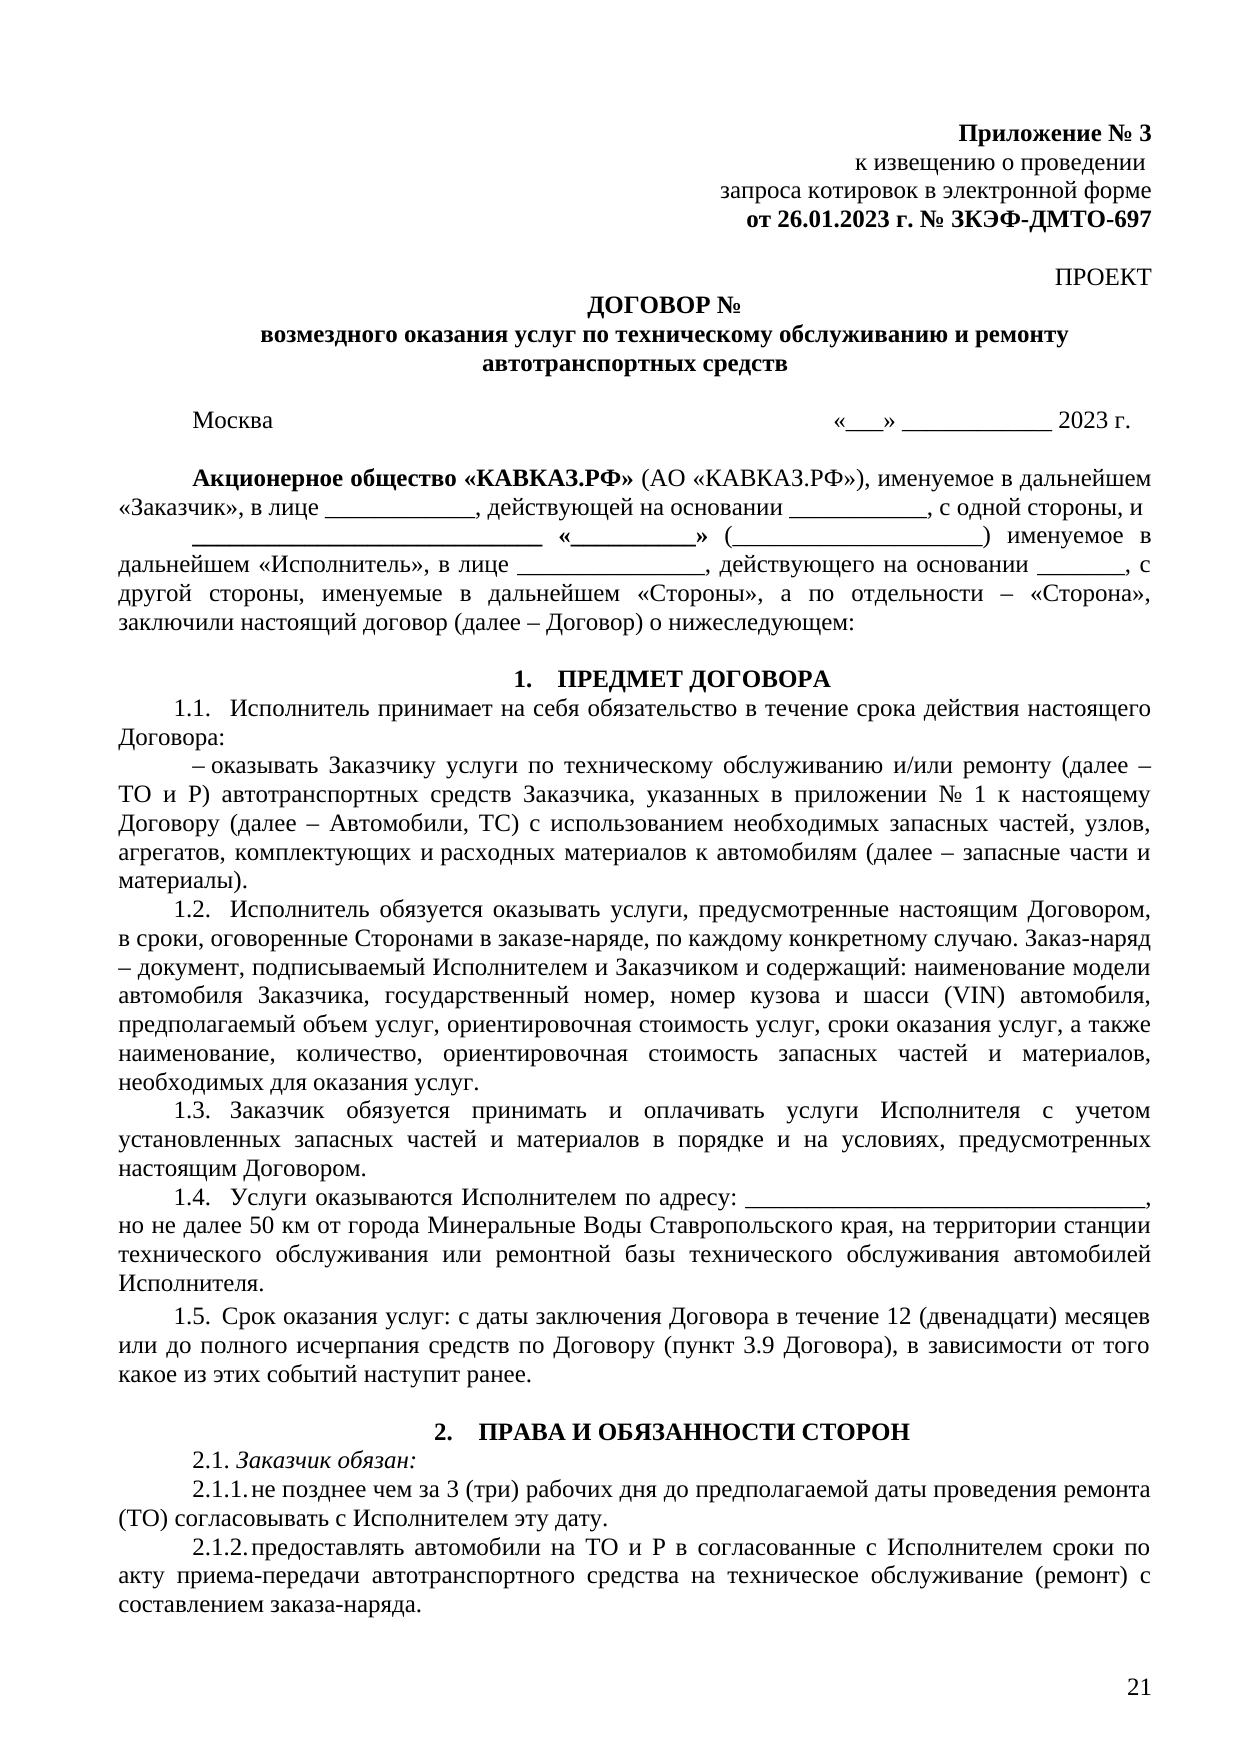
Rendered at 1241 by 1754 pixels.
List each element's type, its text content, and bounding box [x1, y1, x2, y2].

text ПРОЕКТ [708, 262, 1152, 291]
list ПРАВА И ОБЯЗАННОСТИ СТОРОН [118, 1417, 1152, 1445]
list Исполнитель обязуется оказывать услуги, предусмотренные настоящим Договором, в сроки, оговоренные Сторонами в заказе-наряде, по каждому конкретному случаю. Заказ-наряд – документ, подписываемый Исполнителем и Заказчиком и содержащий: наименование модели автомобиля Заказчика, государственный номер, номер кузова и шасси (VIN) автомобиля, предполагаемый объем услуг, ориентировочная стоимость услуг, сроки оказания услуг, а также наименование, количество, ориентировочная стоимость запасных частей и материалов, необходимых для оказания услуг. [118, 894, 1152, 1096]
list Услуги оказываются Исполнителем по адресу: ________________________________, но не далее 50 км от города Минеральные Воды Ставропольского края, на территории станции технического обслуживания или ремонтной базы технического обслуживания автомобилей Исполнителя. [118, 1182, 1152, 1297]
text возмездного оказания услуг по техническому обслуживанию и ремонту автотранспортных средств [118, 319, 1152, 377]
text ДОГОВОР № [118, 291, 1152, 319]
text к извещению о проведении запроса котировок в электронной форме [118, 147, 1152, 204]
list не позднее чем за 3 (три) рабочих дня до предполагаемой даты проведения ремонта (ТО) согласовывать с Исполнителем эту дату. [118, 1474, 1152, 1532]
text Акционерное общество «КАВКАЗ.РФ» (АО «КАВКАЗ.РФ»), именуемое в дальнейшем «Заказчик», в лице ____________, действующей на основании ___________, с одной стороны, и [118, 463, 1152, 521]
list Заказчик обязан: [118, 1445, 1152, 1474]
list предоставлять автомобили на ТО и Р в согласованные с Исполнителем сроки по акту приема-передачи автотранспортного средства на техническое обслуживание (ремонт) с составлением заказа-наряда. [118, 1532, 1152, 1618]
list Заказчик обязуется принимать и оплачивать услуги Исполнителя с учетом установленных запасных частей и материалов в порядке и на условиях, предусмотренных настоящим Договором. [118, 1096, 1152, 1182]
text ____________________________ «__________» (____________________) именуемое в дальнейшем «Исполнитель», в лице _______________, действующего на основании _______, с другой стороны, именуемые в дальнейшем «Стороны», а по отдельности – «Сторона», заключили настоящий договор (далее – Договор) о нижеследующем: [118, 521, 1152, 636]
text – оказывать Заказчику услуги по техническому обслуживанию и/или ремонту (далее – ТО и Р) автотранспортных средств Заказчика, указанных в приложении № 1 к настоящему Договору (далее – Автомобили, ТС) с использованием необходимых запасных частей, узлов, агрегатов, комплектующих и расходных материалов к автомобилям (далее – запасные части и материалы). [118, 751, 1152, 894]
list Срок оказания услуг: с даты заключения Договора в течение 12 (двенадцати) месяцев или до полного исчерпания средств по Договору (пункт 3.9 Договора), в зависимости от того какое из этих событий наступит ранее. [118, 1297, 1152, 1388]
text от 26.01.2023 г. № ЗКЭФ-ДМТО-697 [118, 204, 1152, 233]
text Приложение № 3 [118, 118, 1152, 147]
list ПРЕДМЕТ ДОГОВОРА [118, 664, 1152, 693]
text Москва «___» ____________ 2023 г. [118, 406, 1152, 434]
list Исполнитель принимает на себя обязательство в течение срока действия настоящего Договора: [118, 693, 1152, 751]
